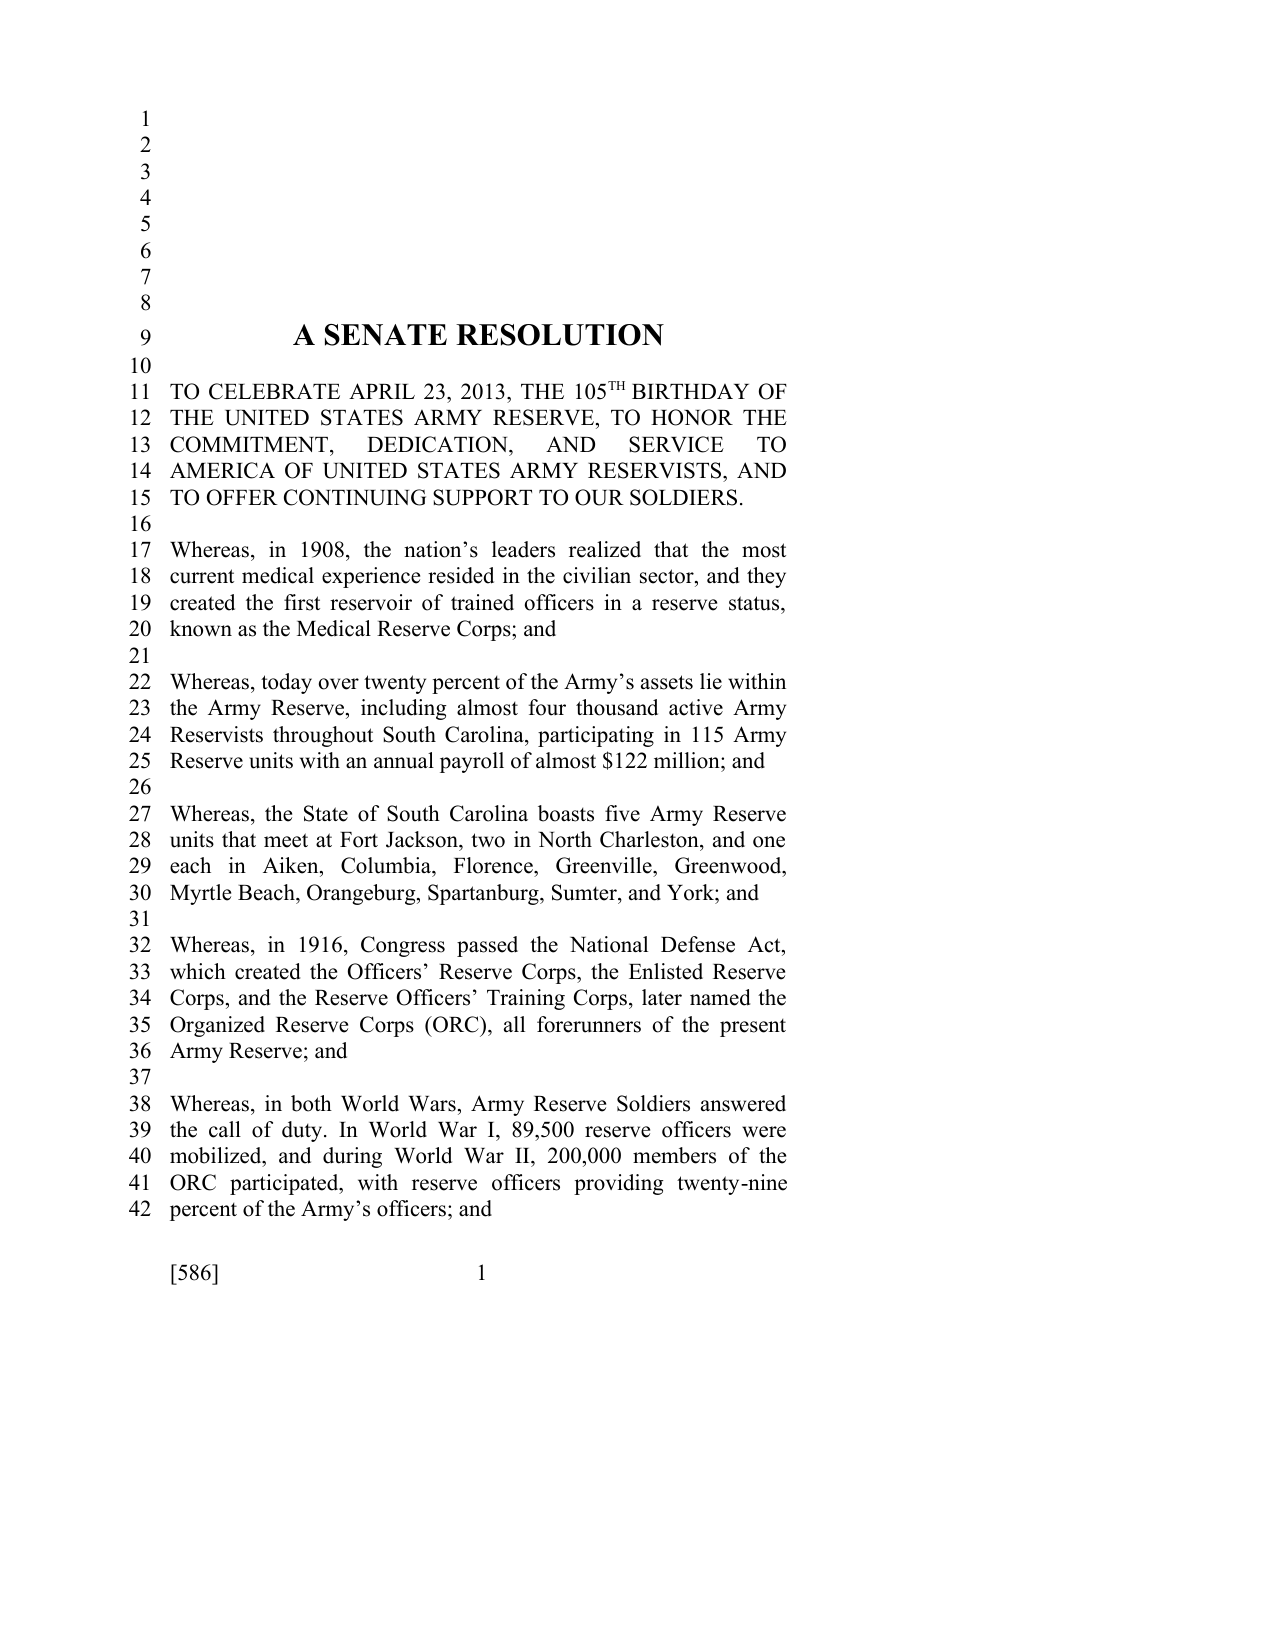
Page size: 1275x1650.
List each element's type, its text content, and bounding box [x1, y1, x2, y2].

text Whereas, in 1916, Congress passed the National Defense Act, which created the Officers’ Reserve Corps, the Enlisted Reserve Corps, and the Reserve Officers’ Training Corps, later named the Organized Reserve Corps (ORC), all forerunners of the present Army Reserve; and [169, 932, 787, 1063]
text Whereas, today over twenty percent of the Army’s assets lie within the Army Reserve, including almost four thousand active Army Reservists throughout South Carolina, participating in 115 Army Reserve units with an annual payroll of almost $122 million; and [169, 668, 787, 773]
text Whereas, in both World Wars, Army Reserve Soldiers answered the call of duty. In World War I, 89,500 reserve officers were mobilized, and during World War II, 200,000 members of the ORC participated, with reserve officers providing twenty-nine percent of the Army’s officers; and [169, 1090, 787, 1221]
text A SENATE RESOLUTION [169, 316, 787, 352]
text Whereas, in 1908, the nation’s leaders realized that the most current medical experience resided in the civilian sector, and they created the first reservoir of trained officers in a reserve status, known as the Medical Reserve Corps; and [169, 536, 787, 642]
text Whereas, the State of South Carolina boasts five Army Reserve units that meet at Fort Jackson, two in North Charleston, and one each in Aiken, Columbia, Florence, Greenville, Greenwood, Myrtle Beach, Orangeburg, Spartanburg, Sumter, and York; and [169, 800, 787, 905]
text TO CELEBRATE APRIL 23, 2013, THE 105TH BIRTHDAY OF THE UNITED STATES ARMY RESERVE, TO HONOR THE COMMITMENT, DEDICATION, AND SERVICE TO AMERICA OF UNITED STATES ARMY RESERVISTS, AND TO OFFER CONTINUING SUPPORT TO OUR SOLDIERS. [169, 378, 787, 510]
